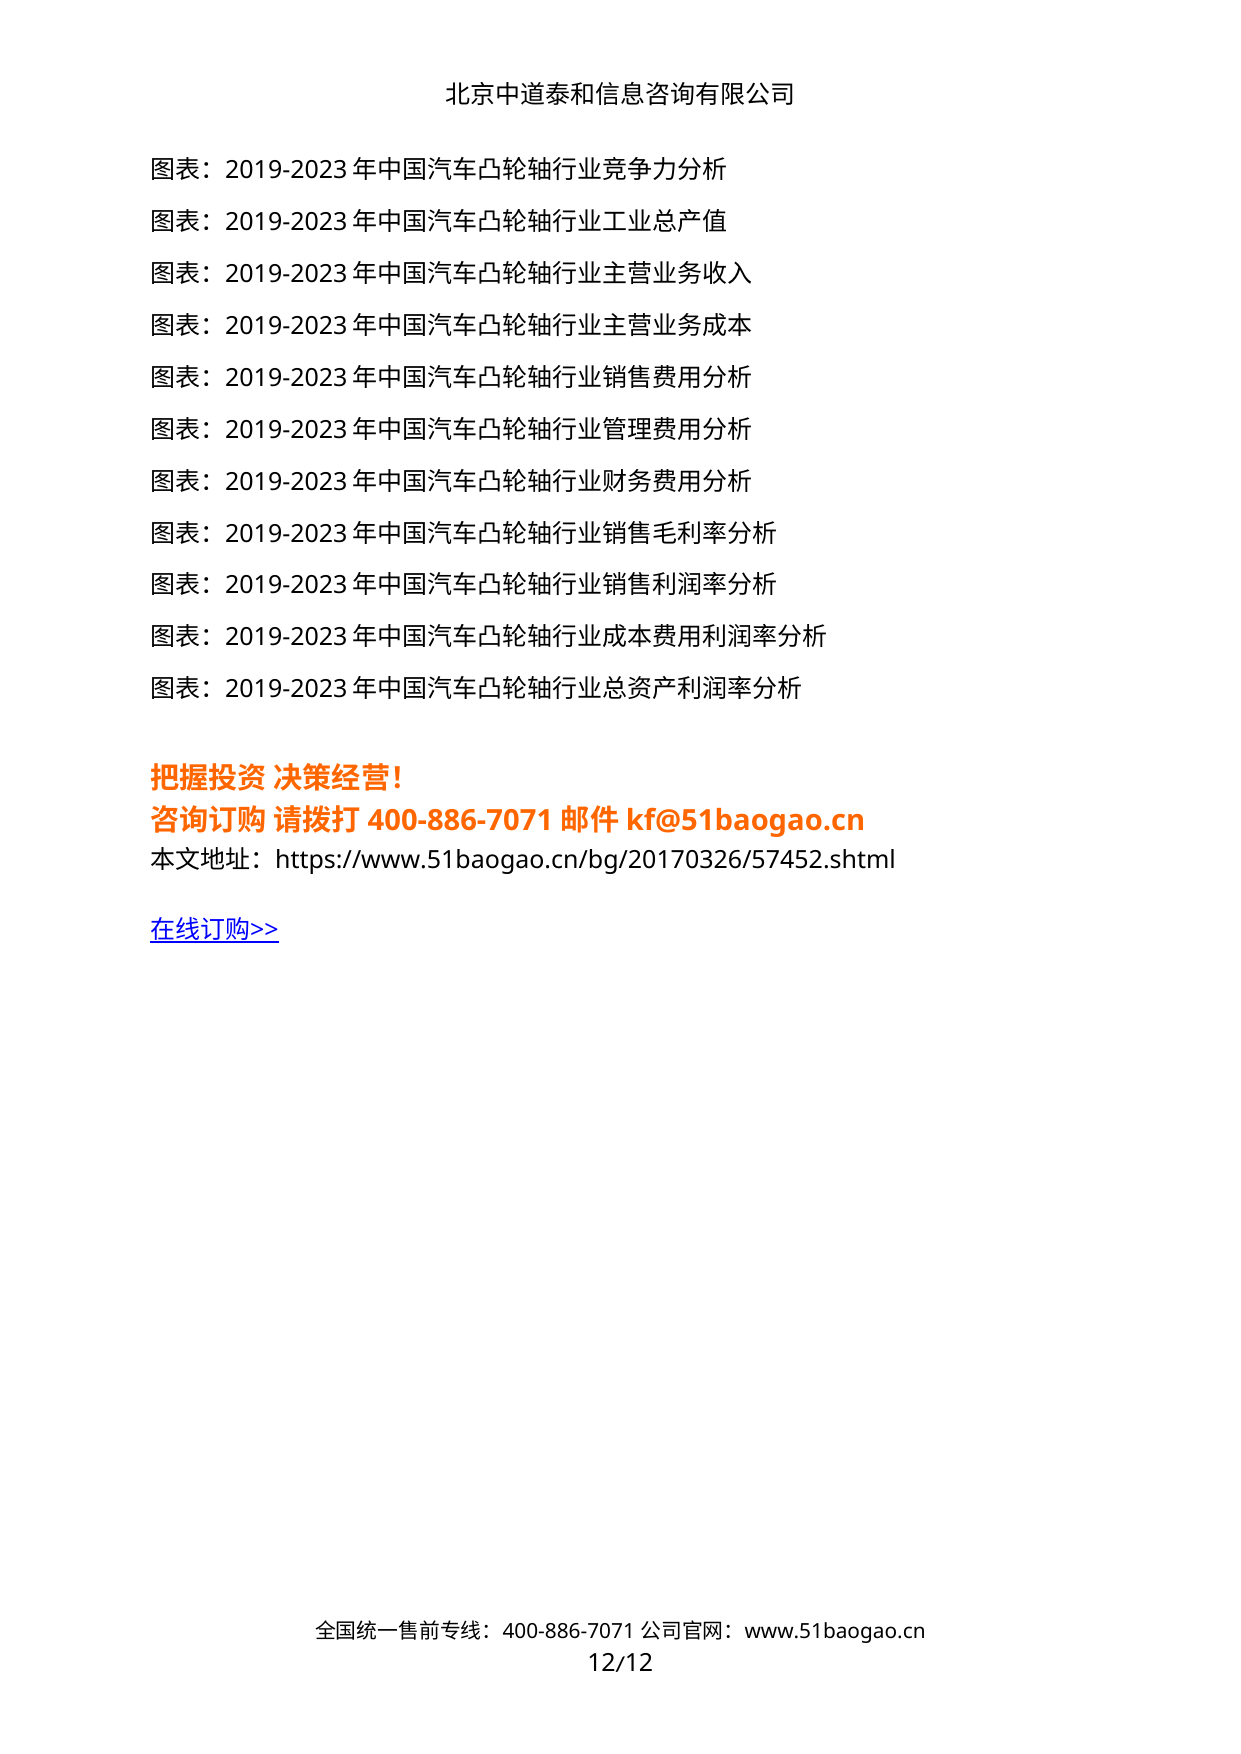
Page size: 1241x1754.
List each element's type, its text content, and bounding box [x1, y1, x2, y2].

text 图表：2019-2023年中国汽车凸轮轴行业竞争力分析 [150, 150, 1090, 186]
text 图表：2019-2023年中国汽车凸轮轴行业主营业务成本 [150, 306, 1090, 342]
text 图表：2019-2023年中国汽车凸轮轴行业工业总产值 [150, 202, 1090, 238]
text 图表：2019-2023年中国汽车凸轮轴行业销售费用分析 [150, 357, 1090, 394]
text 把握投资 决策经营！咨询订购 请拨打 400-886-7071 邮件 kf@51baogao.cn本文地址：https://www.51baogao.cn/bg/20170326/57452.shtml [150, 721, 1090, 876]
text 图表：2019-2023年中国汽车凸轮轴行业主营业务收入 [150, 254, 1090, 290]
text 图表：2019-2023年中国汽车凸轮轴行业总资产利润率分析 [150, 669, 1090, 705]
text 图表：2019-2023年中国汽车凸轮轴行业销售利润率分析 [150, 565, 1090, 601]
text 图表：2019-2023年中国汽车凸轮轴行业财务费用分析 [150, 461, 1090, 497]
text 图表：2019-2023年中国汽车凸轮轴行业管理费用分析 [150, 409, 1090, 446]
text 在线订购>> [150, 876, 1090, 946]
text 图表：2019-2023年中国汽车凸轮轴行业成本费用利润率分析 [150, 617, 1090, 653]
text 图表：2019-2023年中国汽车凸轮轴行业销售毛利率分析 [150, 513, 1090, 549]
